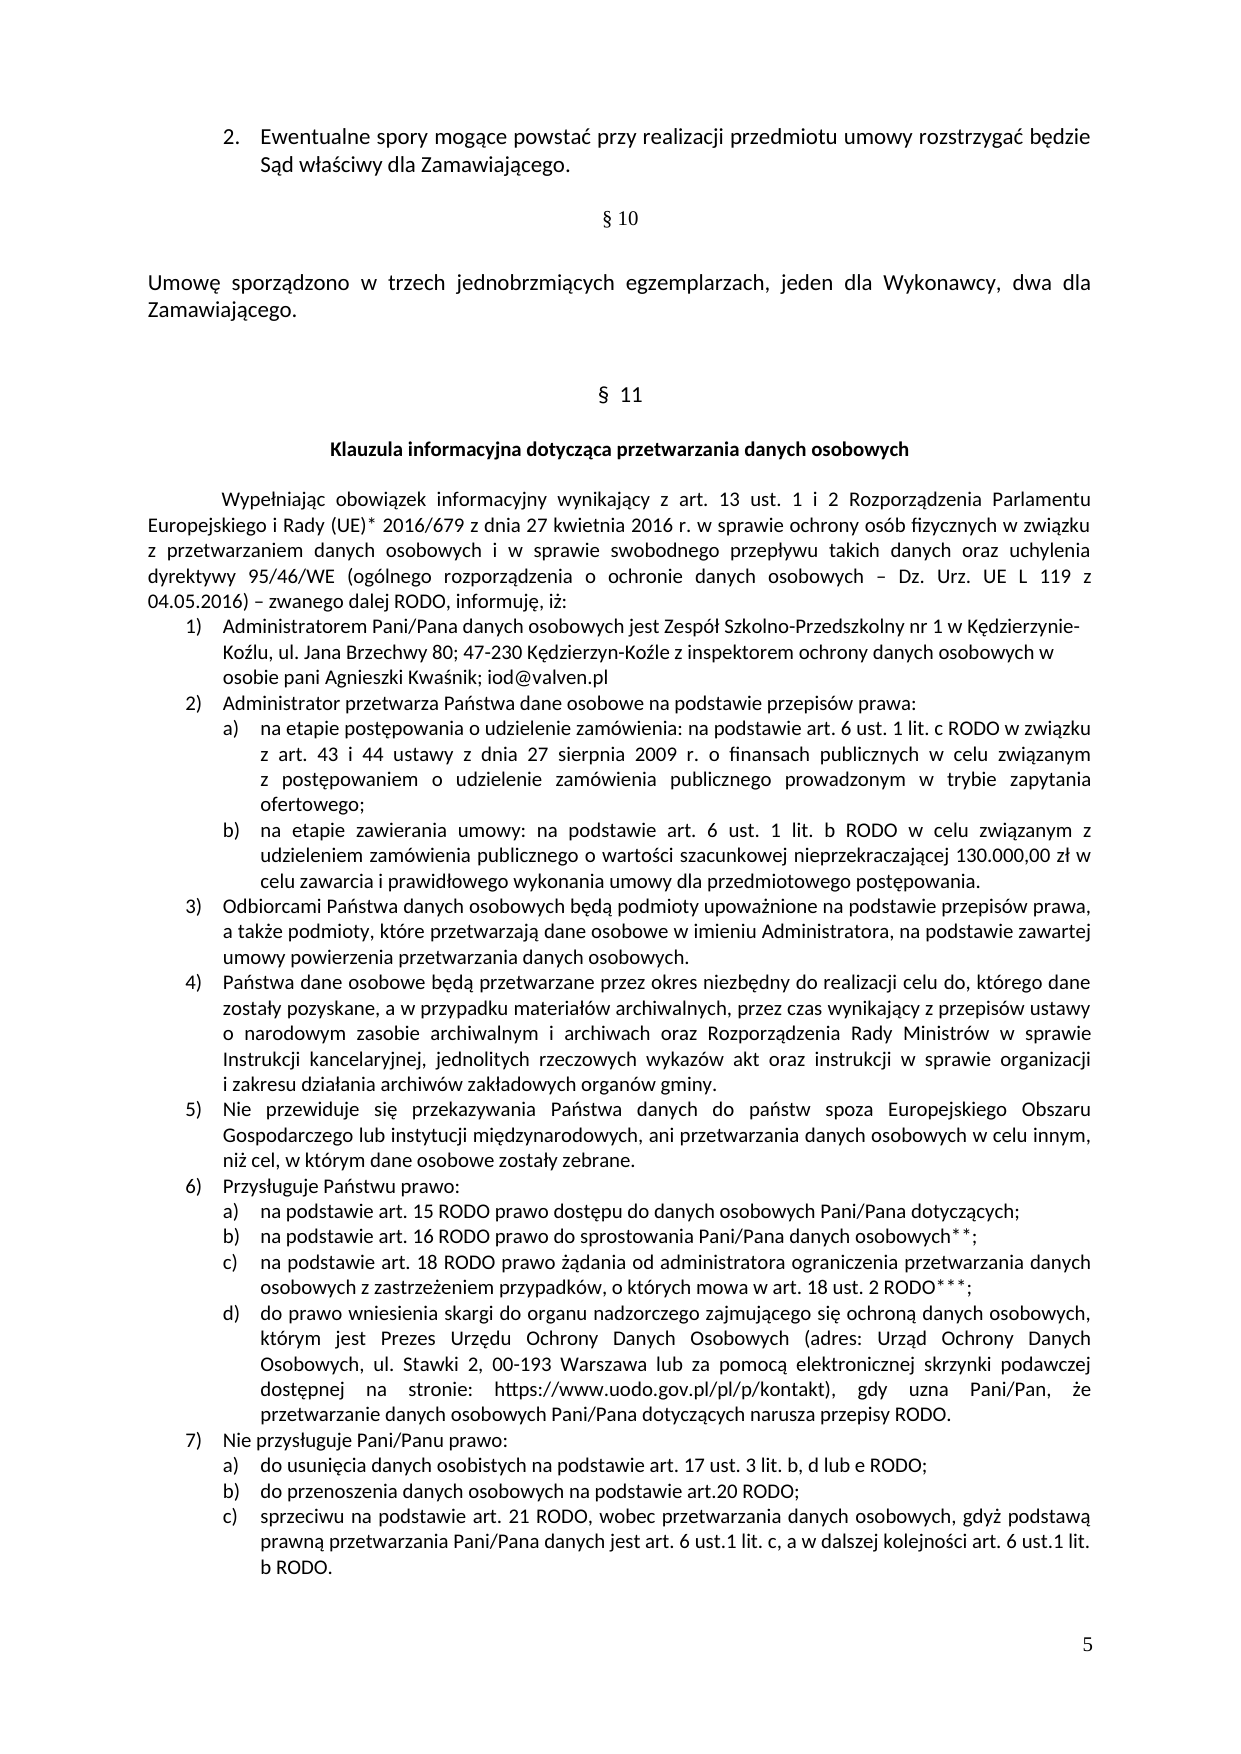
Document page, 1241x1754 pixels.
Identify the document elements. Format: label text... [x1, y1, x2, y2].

list do usunięcia danych osobistych na podstawie art. 17 ust. 3 lit. b, d lub e RODO; [223, 1452, 1092, 1478]
list Ewentualne spory mogące powstać przy realizacji przedmiotu umowy rozstrzygać będzie Sąd właściwy dla Zamawiającego. [223, 122, 1092, 178]
text § 11 [148, 380, 1092, 408]
list na podstawie art. 15 RODO prawo dostępu do danych osobowych Pani/Pana dotyczących; [223, 1198, 1092, 1224]
list Przysługuje Państwu prawo: [185, 1173, 1092, 1198]
list Nie przysługuje Pani/Panu prawo: [185, 1427, 1092, 1452]
list Nie przewiduje się przekazywania Państwa danych do państw spoza Europejskiego Obszaru Gospodarczego lub instytucji międzynarodowych, ani przetwarzania danych osobowych w celu innym, niż cel, w którym dane osobowe zostały zebrane. [185, 1097, 1092, 1173]
list Państwa dane osobowe będą przetwarzane przez okres niezbędny do realizacji celu do, którego dane zostały pozyskane, a w przypadku materiałów archiwalnych, przez czas wynikający z przepisów ustawy o narodowym zasobie archiwalnym i archiwach oraz Rozporządzenia Rady Ministrów w sprawie Instrukcji kancelaryjnej, jednolitych rzeczowych wykazów akt oraz instrukcji w sprawie organizacji i zakresu działania archiwów zakładowych organów gminy. [185, 969, 1092, 1097]
list do przenoszenia danych osobowych na podstawie art.20 RODO; [223, 1478, 1092, 1503]
text § 10 [148, 206, 1092, 230]
list do prawo wniesienia skargi do organu nadzorczego zajmującego się ochroną danych osobowych, którym jest Prezes Urzędu Ochrony Danych Osobowych (adres: Urząd Ochrony Danych Osobowych, ul. Stawki 2, 00-193 Warszawa lub za pomocą elektronicznej skrzynki podawczej dostępnej na stronie: https://www.uodo.gov.pl/pl/p/kontakt), gdy uzna Pani/Pan, że przetwarzanie danych osobowych Pani/Pana dotyczących narusza przepisy RODO. [223, 1300, 1092, 1427]
list na etapie zawierania umowy: na podstawie art. 6 ust. 1 lit. b RODO w celu związanym z udzieleniem zamówienia publicznego o wartości szacunkowej nieprzekraczającej 130.000,00 zł w celu zawarcia i prawidłowego wykonania umowy dla przedmiotowego postępowania. [223, 817, 1092, 893]
list Administrator przetwarza Państwa dane osobowe na podstawie przepisów prawa: [185, 690, 1092, 715]
list Odbiorcami Państwa danych osobowych będą podmioty upoważnione na podstawie przepisów prawa, a także podmioty, które przetwarzają dane osobowe w imieniu Administratora, na podstawie zawartej umowy powierzenia przetwarzania danych osobowych. [185, 893, 1092, 969]
list sprzeciwu na podstawie art. 21 RODO, wobec przetwarzania danych osobowych, gdyż podstawą prawną przetwarzania Pani/Pana danych jest art. 6 ust.1 lit. c, a w dalszej kolejności art. 6 ust.1 lit. b RODO. [223, 1503, 1092, 1579]
text Umowę sporządzono w trzech jednobrzmiących egzemplarzach, jeden dla Wykonawcy, dwa dla Zamawiającego. [148, 268, 1092, 324]
text Klauzula informacyjna dotycząca przetwarzania danych osobowych [148, 436, 1092, 461]
list na podstawie art. 18 RODO prawo żądania od administratora ograniczenia przetwarzania danych osobowych z zastrzeżeniem przypadków, o których mowa w art. 18 ust. 2 RODO***; [223, 1249, 1092, 1300]
text Wypełniając obowiązek informacyjny wynikający z art. 13 ust. 1 i 2 Rozporządzenia Parlamentu Europejskiego i Rady (UE)* 2016/679 z dnia 27 kwietnia 2016 r. w sprawie ochrony osób fizycznych w związku z przetwarzaniem danych osobowych i w sprawie swobodnego przepływu takich danych oraz uchylenia dyrektywy 95/46/WE (ogólnego rozporządzenia o ochronie danych osobowych – Dz. Urz. UE L 119 z 04.05.2016) – zwanego dalej RODO, informuję, iż: [148, 487, 1092, 614]
list na podstawie art. 16 RODO prawo do sprostowania Pani/Pana danych osobowych**; [223, 1224, 1092, 1249]
list Administratorem Pani/Pana danych osobowych jest Zespół Szkolno-Przedszkolny nr 1 w Kędzierzynie-Koźlu, ul. Jana Brzechwy 80; 47-230 Kędzierzyn-Koźle z inspektorem ochrony danych osobowych w osobie pani Agnieszki Kwaśnik; iod@valven.pl [185, 614, 1092, 690]
list na etapie postępowania o udzielenie zamówienia: na podstawie art. 6 ust. 1 lit. c RODO w związku z art. 43 i 44 ustawy z dnia 27 sierpnia 2009 r. o finansach publicznych w celu związanym z postępowaniem o udzielenie zamówienia publicznego prowadzonym w trybie zapytania ofertowego; [223, 715, 1092, 817]
